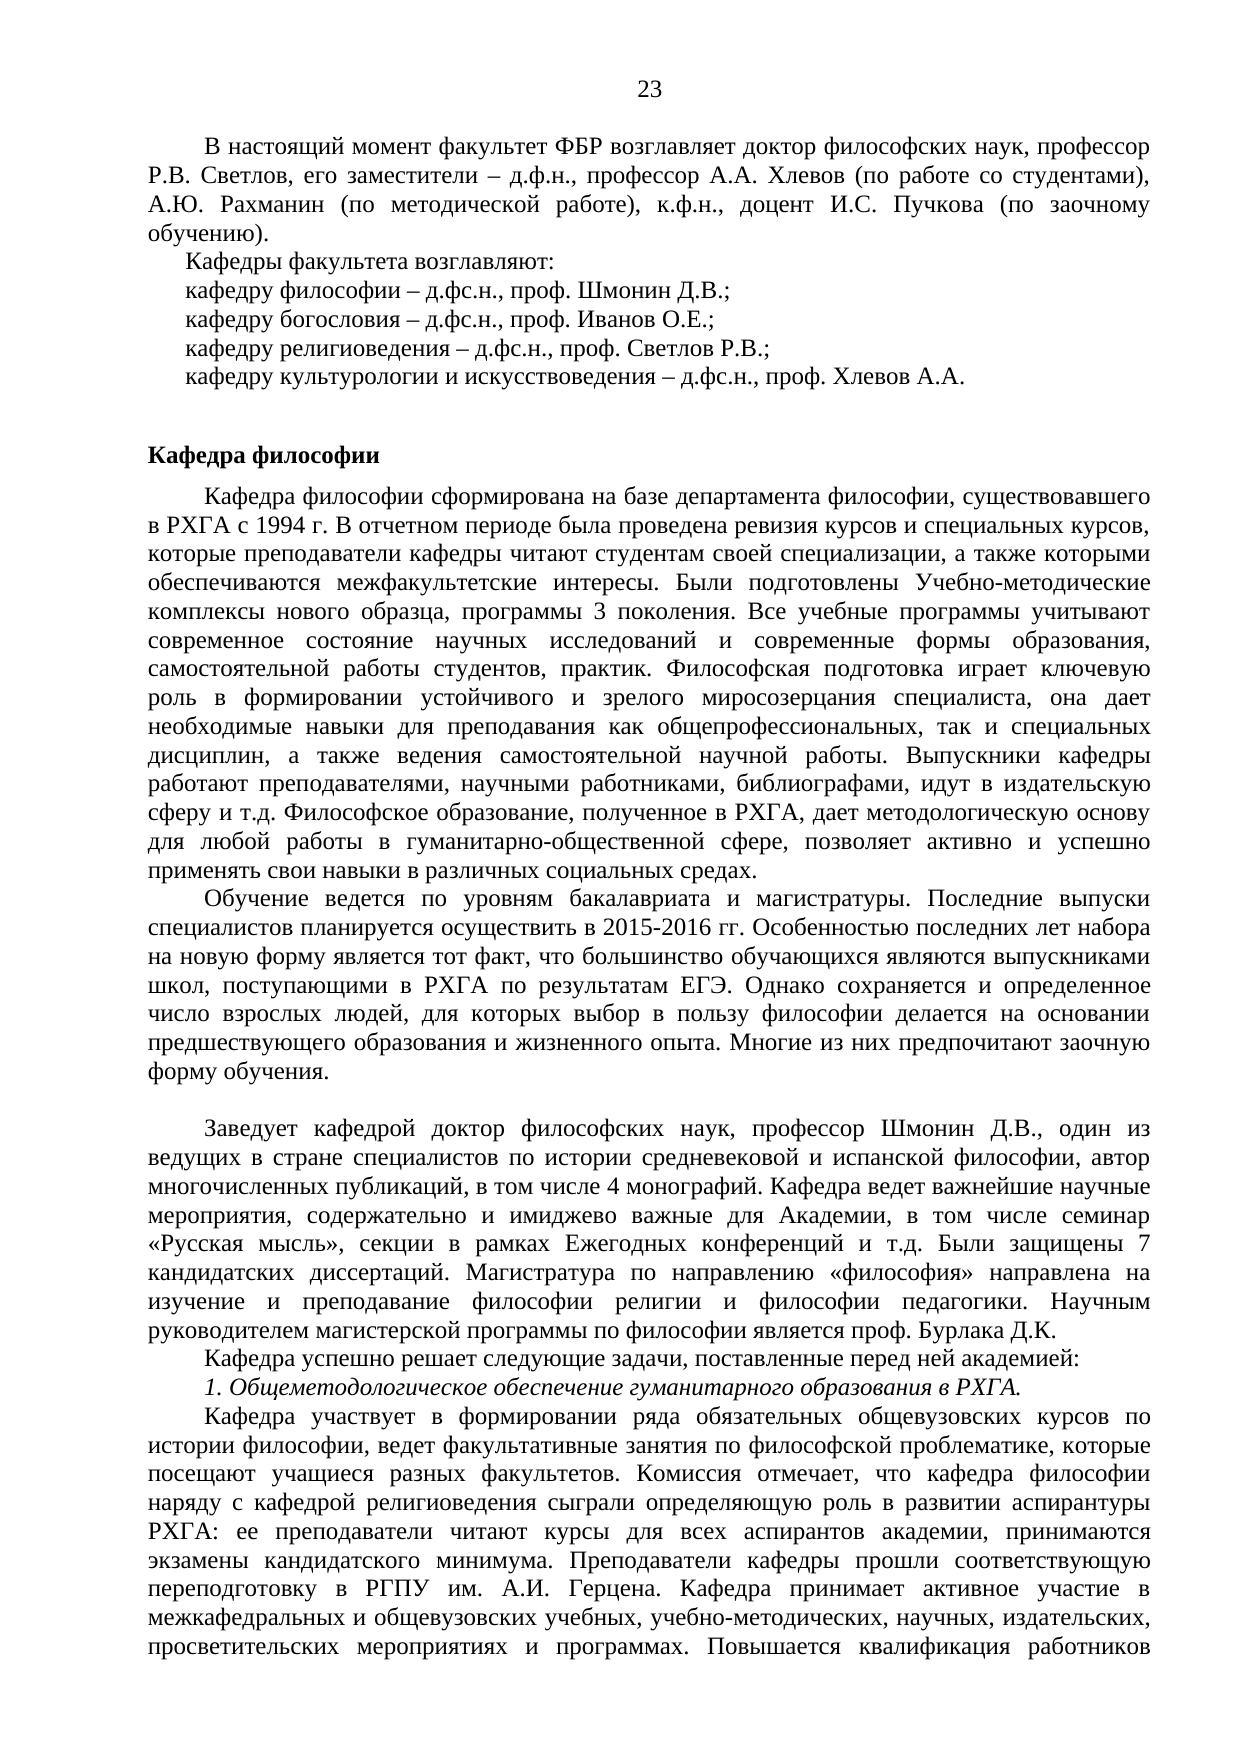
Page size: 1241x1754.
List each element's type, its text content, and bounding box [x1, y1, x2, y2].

text Заведует кафедрой доктор философских наук, профессор Шмонин Д.В., один из ведущих в стране специалистов по истории средневековой и испанской философии, автор многочисленных публикаций, в том числе 4 монографий. Кафедра ведет важнейшие научные мероприятия, содержательно и имиджево важные для Академии, в том числе семинар «Русская мысль», секции в рамках Ежегодных конференций и т.д. Были защищены 7 кандидатских диссертаций. Магистратура по направлению «философия» направлена на изучение и преподавание философии религии и философии педагогики. Научным руководителем магистерской программы по философии является проф. Бурлака Д.К. [148, 1113, 1152, 1343]
text В настоящий момент факультет ФБР возглавляет доктор философских наук, профессор Р.В. Светлов, его заместители – д.ф.н., профессор А.А. Хлевов (по работе со студентами), А.Ю. Рахманин (по методической работе), к.ф.н., доцент И.С. Пучкова (по заочному обучению). [148, 131, 1152, 246]
text кафедру религиоведения – д.фс.н., проф. Светлов Р.В.; [185, 333, 1152, 361]
text Обучение ведется по уровням бакалавриата и магистратуры. Последние выпуски специалистов планируется осуществить в 2015-2016 гг. Особенностью последних лет набора на новую форму является тот факт, что большинство обучающихся являются выпускниками школ, поступающими в РХГА по результатам ЕГЭ. Однако сохраняется и определенное число взрослых людей, для которых выбор в пользу философии делается на основании предшествующего образования и жизненного опыта. Многие из них предпочитают заочную форму обучения. [148, 883, 1152, 1085]
text кафедру культурологии и искусствоведения – д.фс.н., проф. Хлевов А.А. [148, 361, 1152, 390]
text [148, 1401, 1152, 1660]
text кафедру богословия – д.фс.н., проф. Иванов О.Е.; [185, 304, 1152, 333]
subtitle Кафедра философии [148, 440, 1152, 468]
text Кафедра успешно решает следующие задачи, поставленные перед ней академией: [148, 1343, 1152, 1372]
text кафедру философии – д.фс.н., проф. Шмонин Д.В.; [185, 275, 1152, 304]
text Кафедра философии сформирована на базе департамента философии, существовавшего в РХГА с . В отчетном периоде была проведена ревизия курсов и специальных курсов, которые преподаватели кафедры читают студентам своей специализации, а также которыми обеспечиваются межфакультетские интересы. Были подготовлены Учебно-методические комплексы нового образца, программы 3 поколения. Все учебные программы учитывают современное состояние научных исследований и современные формы образования, самостоятельной работы студентов, практик. Философская подготовка играет ключевую роль в формировании устойчивого и зрелого миросозерцания специалиста, она дает необходимые навыки для преподавания как общепрофессиональных, так и специальных дисциплин, а также ведения самостоятельной научной работы. Выпускники кафедры работают преподавателями, научными работниками, библиографами, идут в издательскую сферу и т.д. Философское образование, полученное в РХГА, дает методологическую основу для любой работы в гуманитарно-общественной сфере, позволяет активно и успешно применять свои навыки в различных социальных средах. [148, 481, 1152, 883]
text Кафедры факультета возглавляют: [185, 246, 1152, 275]
text 1. Общеметодологическое обеспечение гуманитарного образования в РХГА. [148, 1372, 1152, 1401]
